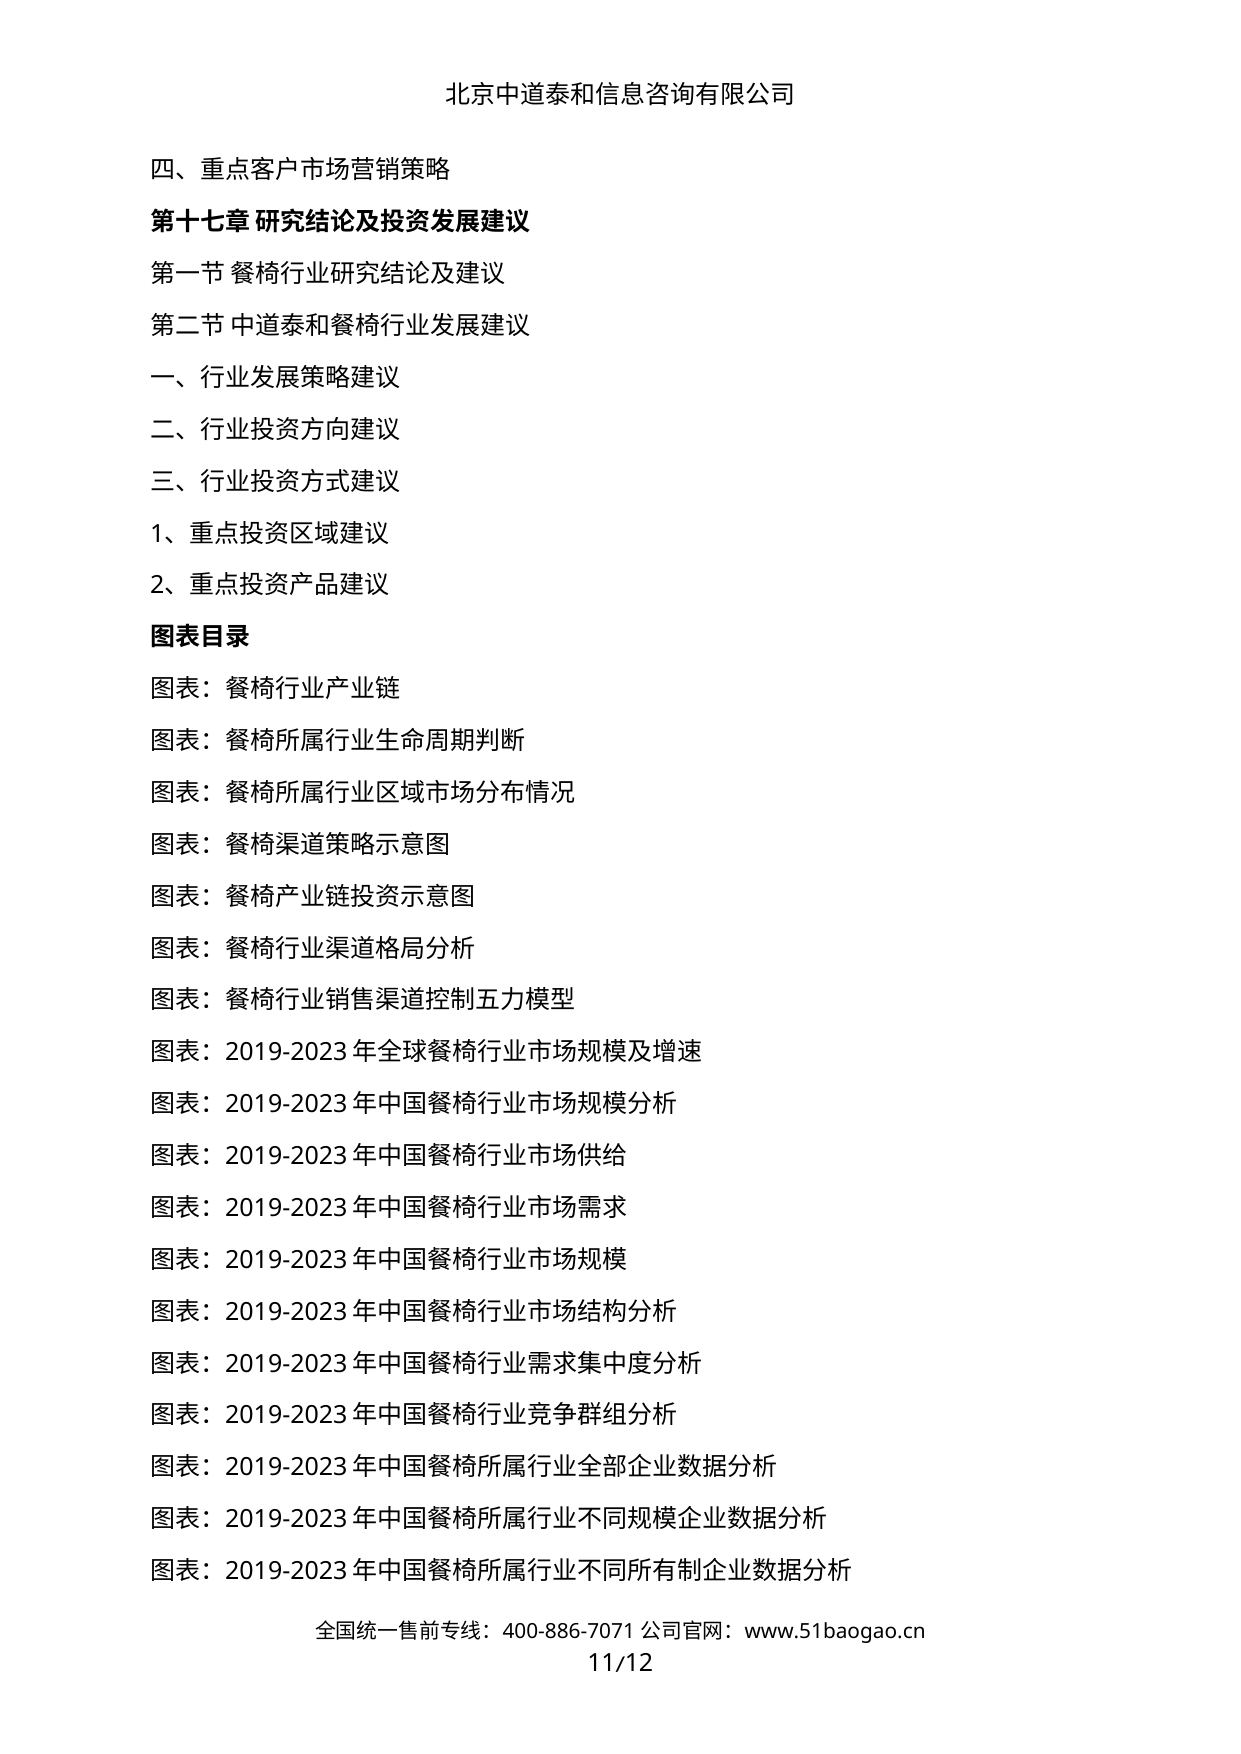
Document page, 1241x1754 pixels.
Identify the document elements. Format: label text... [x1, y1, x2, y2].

text 图表：餐椅所属行业生命周期判断 [150, 721, 1090, 757]
text 图表：2019-2023年中国餐椅行业需求集中度分析 [150, 1343, 1090, 1379]
text 图表：2019-2023年中国餐椅行业市场规模分析 [150, 1084, 1090, 1120]
text 图表：2019-2023年全球餐椅行业市场规模及增速 [150, 1032, 1090, 1068]
text 第一节 餐椅行业研究结论及建议 [150, 254, 1090, 290]
text 第十七章 研究结论及投资发展建议 [150, 202, 1090, 238]
text 三、行业投资方式建议 [150, 461, 1090, 497]
text 四、重点客户市场营销策略 [150, 150, 1090, 186]
text 图表：2019-2023年中国餐椅行业竞争群组分析 [150, 1395, 1090, 1431]
text 图表：餐椅渠道策略示意图 [150, 824, 1090, 861]
text 2、重点投资产品建议 [150, 565, 1090, 601]
text 图表：餐椅产业链投资示意图 [150, 876, 1090, 912]
text 一、行业发展策略建议 [150, 357, 1090, 394]
text 1、重点投资区域建议 [150, 513, 1090, 549]
text 图表：餐椅行业产业链 [150, 669, 1090, 705]
text 图表：2019-2023年中国餐椅所属行业全部企业数据分析 [150, 1447, 1090, 1483]
text 图表：2019-2023年中国餐椅行业市场规模 [150, 1239, 1090, 1276]
text 第二节 中道泰和餐椅行业发展建议 [150, 306, 1090, 342]
text 图表：2019-2023年中国餐椅行业市场结构分析 [150, 1291, 1090, 1327]
text 图表：2019-2023年中国餐椅所属行业不同所有制企业数据分析 [150, 1551, 1090, 1587]
text 图表：餐椅行业销售渠道控制五力模型 [150, 980, 1090, 1016]
text 二、行业投资方向建议 [150, 409, 1090, 446]
text 图表：餐椅所属行业区域市场分布情况 [150, 772, 1090, 809]
text 图表目录 [150, 617, 1090, 653]
text 图表：2019-2023年中国餐椅行业市场供给 [150, 1136, 1090, 1172]
text 图表：2019-2023年中国餐椅行业市场需求 [150, 1187, 1090, 1224]
text 图表：餐椅行业渠道格局分析 [150, 928, 1090, 964]
text 图表：2019-2023年中国餐椅所属行业不同规模企业数据分析 [150, 1499, 1090, 1535]
